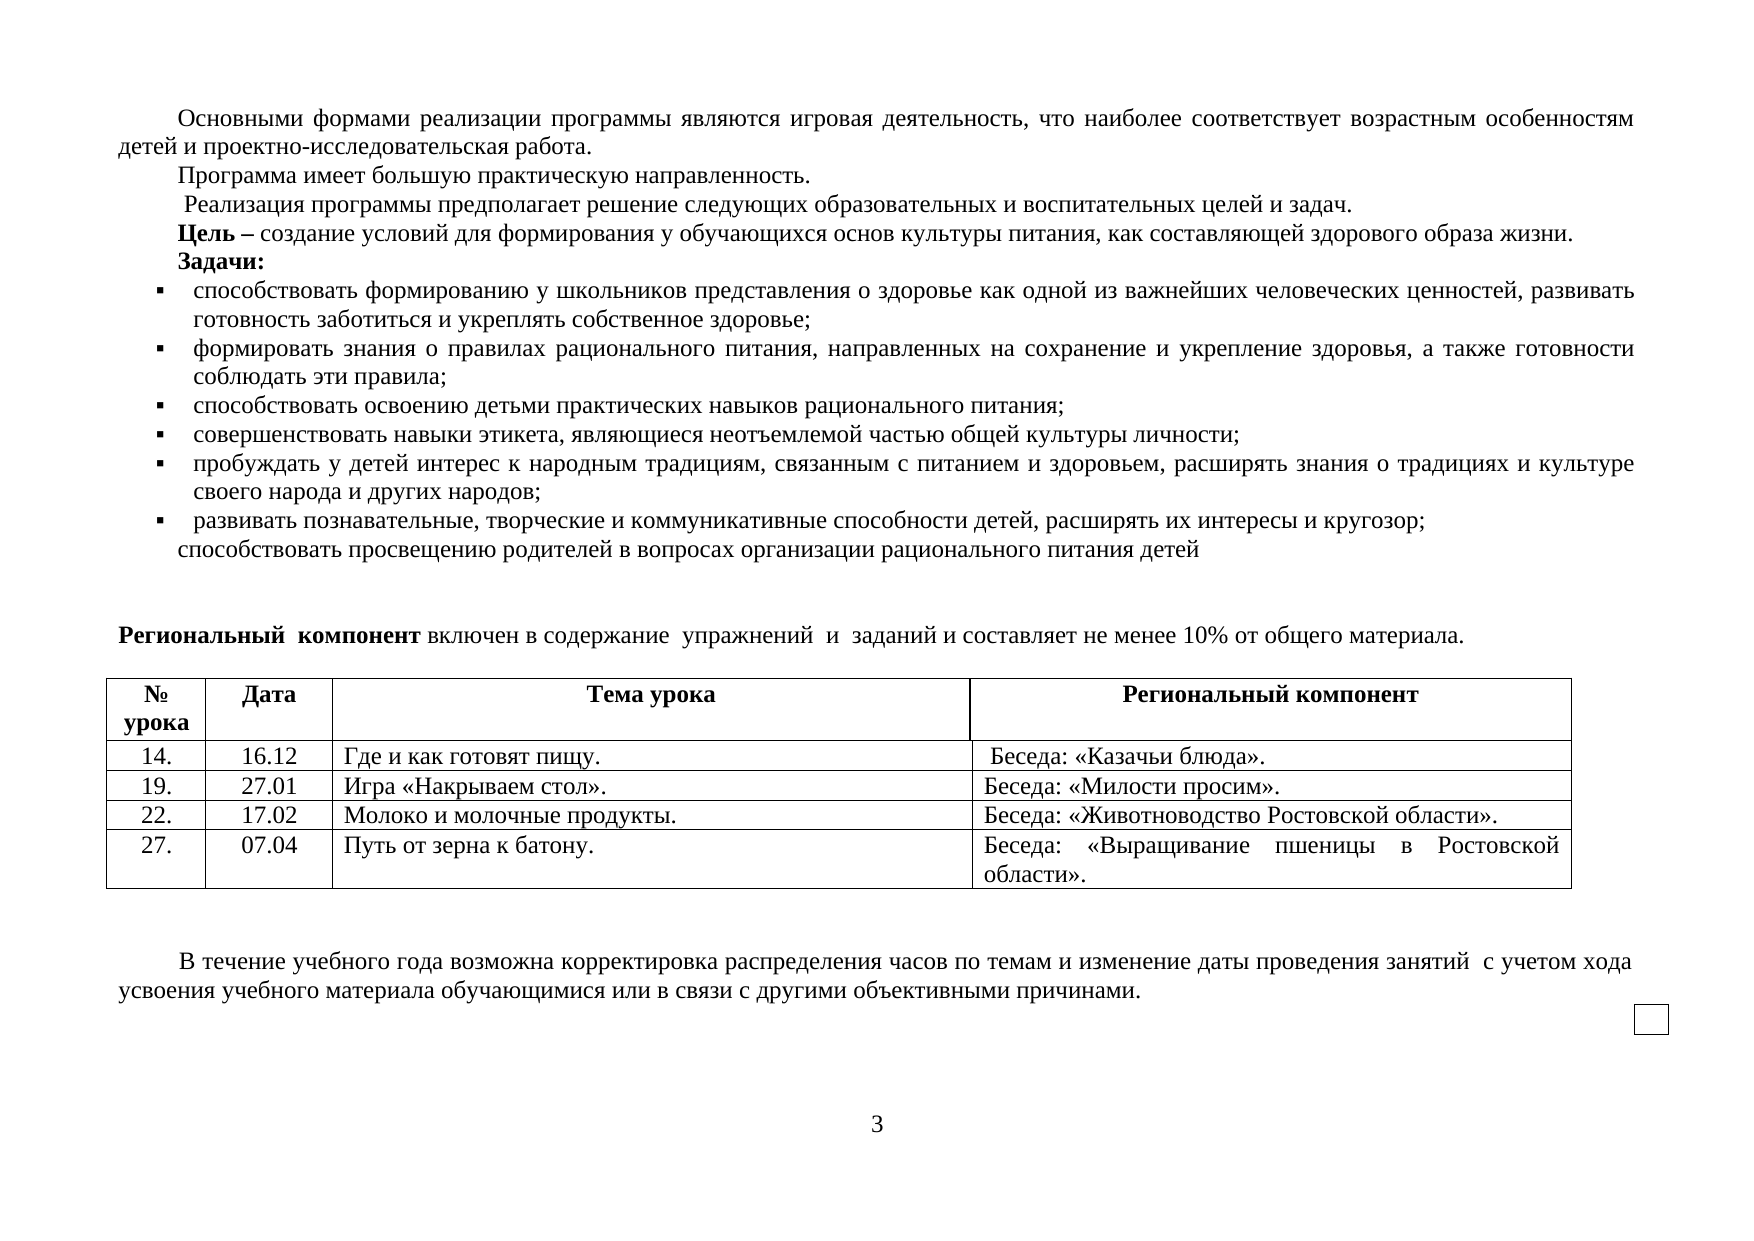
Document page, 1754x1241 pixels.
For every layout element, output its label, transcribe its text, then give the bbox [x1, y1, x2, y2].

table_header № урока [107, 679, 205, 740]
table_cell Игра «Накрываем стол». [333, 771, 972, 799]
list развивать познавательные, творческие и коммуникативные способности детей, расширять их интересы и кругозор; [156, 505, 1636, 534]
table_cell Молоко и молочные продукты. [333, 801, 972, 829]
list способствовать формированию у школьников представления о здоровье как одной из важнейших человеческих ценностей, развивать готовность заботиться и укреплять собственное здоровье; [156, 275, 1636, 333]
table_header [1635, 1005, 1668, 1034]
text В течение учебного года возможна корректировка распределения часов по темам и изменение даты проведения занятий с учетом хода усвоения учебного материала обучающимися или в связи с другими объективными причинами. [118, 946, 1636, 1004]
table_cell 22. [107, 801, 205, 829]
text Задачи: [118, 246, 1636, 275]
table_cell 19. [107, 771, 205, 799]
table_cell Беседа: «Выращивание пшеницы в Ростовской области». [973, 830, 1571, 888]
table_cell 16.12 [206, 741, 332, 770]
text Реализация программы предполагает решение следующих образовательных и воспитательных целей и задач. [118, 189, 1636, 218]
list способствовать освоению детьми практических навыков рационального питания; [156, 390, 1636, 419]
table_cell Беседа: «Животноводство Ростовской области». [973, 801, 1571, 829]
list совершенствовать навыки этикета, являющиеся неотъемлемой частью общей культуры личности; [156, 419, 1636, 448]
text Основными формами реализации программы являются игровая деятельность, что наиболее соответствует возрастным особенностям детей и проектно-исследовательская работа. [118, 103, 1636, 160]
text способствовать просвещению родителей в вопросах организации рационального питания детей [118, 534, 1636, 563]
table_cell Где и как готовят пищу. [333, 741, 972, 770]
table_cell 07.04 [206, 830, 332, 888]
text Программа имеет большую практическую направленность. [118, 160, 1636, 189]
list формировать знания о правилах рационального питания, направленных на сохранение и укрепление здоровья, а также готовности соблюдать эти правила; [156, 333, 1636, 390]
table_cell 27.01 [206, 771, 332, 799]
table_cell 17.02 [206, 801, 332, 829]
table_cell Беседа: «Казачьи блюда». [973, 741, 1571, 770]
list пробуждать у детей интерес к народным традициям, связанным с питанием и здоровьем, расширять знания о традициях и культуре своего народа и других народов; [156, 448, 1636, 505]
table_cell Беседа: «Милости просим». [973, 771, 1571, 799]
table_header Тема урока [333, 679, 969, 740]
table_cell Путь от зерна к батону. [333, 830, 972, 888]
table_cell 14. [107, 741, 205, 770]
table_header Региональный компонент [971, 679, 1571, 740]
text Цель – создание условий для формирования у обучающихся основ культуры питания, как составляющей здорового образа жизни. [118, 218, 1636, 246]
text Региональный компонент включен в содержание упражнений и заданий и составляет не менее 10% от общего материала. [118, 620, 1636, 649]
table_cell 27. [107, 830, 205, 888]
table_header Дата [206, 679, 332, 740]
